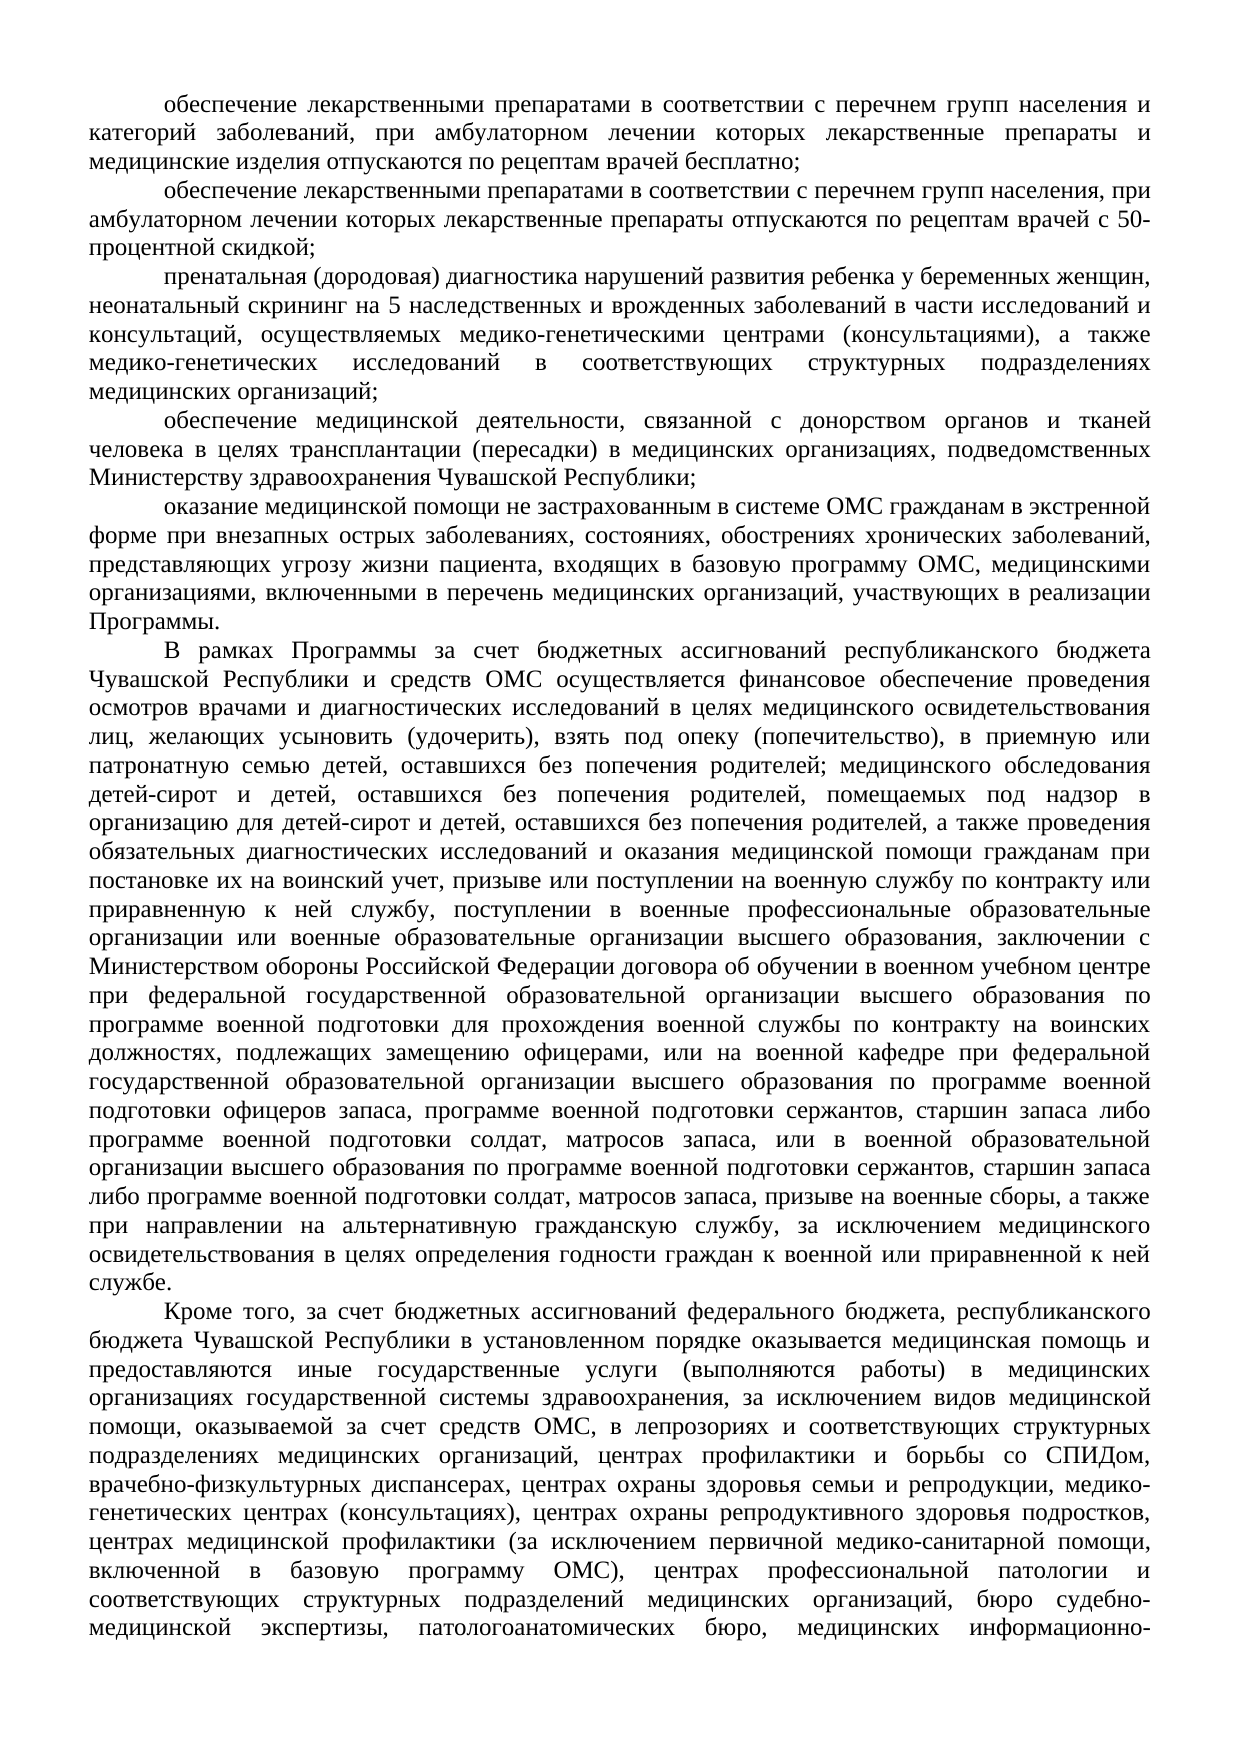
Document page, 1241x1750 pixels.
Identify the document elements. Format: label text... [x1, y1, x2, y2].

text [89, 1296, 1152, 1641]
text обеспечение лекарственными препаратами в соответствии с перечнем групп населения и категорий заболеваний, при амбулаторном лечении которых лекарственные препараты и медицинские изделия отпускаются по рецептам врачей бесплатно; [89, 89, 1152, 175]
text В рамках Программы за счет бюджетных ассигнований республиканского бюджета Чувашской Республики и средств ОМС осуществляется финансовое обеспечение проведения осмотров врачами и диагностических исследований в целях медицинского освидетельствования лиц, желающих усыновить (удочерить), взять под опеку (попечительство), в приемную или патронатную семью детей, оставшихся без попечения родителей; медицинского обследования детей-сирот и детей, оставшихся без попечения родителей, помещаемых под надзор в организацию для детей-сирот и детей, оставшихся без попечения родителей, а также проведения обязательных диагностических исследований и оказания медицинской помощи гражданам при постановке их на воинский учет, призыве или поступлении на военную службу по контракту или приравненную к ней службу, поступлении в военные профессиональные образовательные организации или военные образовательные организации высшего образования, заключении с Министерством обороны Российской Федерации договора об обучении в военном учебном центре при федеральной государственной образовательной организации высшего образования по программе военной подготовки для прохождения военной службы по контракту на воинских должностях, подлежащих замещению офицерами, или на военной кафедре при федеральной государственной образовательной организации высшего образования по программе военной подготовки офицеров запаса, программе военной подготовки сержантов, старшин запаса либо программе военной подготовки солдат, матросов запаса, или в военной образовательной организации высшего образования по программе военной подготовки сержантов, старшин запаса либо программе военной подготовки солдат, матросов запаса, призыве на военные сборы, а также при направлении на альтернативную гражданскую службу, за исключением медицинского освидетельствования в целях определения годности граждан к военной или приравненной к ней службе. [89, 635, 1152, 1296]
text оказание медицинской помощи не застрахованным в системе ОМС гражданам в экстренной форме при внезапных острых заболеваниях, состояниях, обострениях хронических заболеваний, представляющих угрозу жизни пациента, входящих в базовую программу ОМС, медицинскими организациями, включенными в перечень медицинских организаций, участвующих в реализации Программы. [89, 491, 1152, 635]
text пренатальная (дородовая) диагностика нарушений развития ребенка у беременных женщин, неонатальный скрининг на 5 наследственных и врожденных заболеваний в части исследований и консультаций, осуществляемых медико-генетическими центрами (консультациями), а также медико-генетических исследований в соответствующих структурных подразделениях медицинских организаций; [89, 261, 1152, 405]
text обеспечение лекарственными препаратами в соответствии с перечнем групп населения, при амбулаторном лечении которых лекарственные препараты отпускаются по рецептам врачей с 50-процентной скидкой; [89, 175, 1152, 261]
text обеспечение медицинской деятельности, связанной с донорством органов и тканей человека в целях трансплантации (пересадки) в медицинских организациях, подведомственных Министерству здравоохранения Чувашской Республики; [89, 405, 1152, 491]
